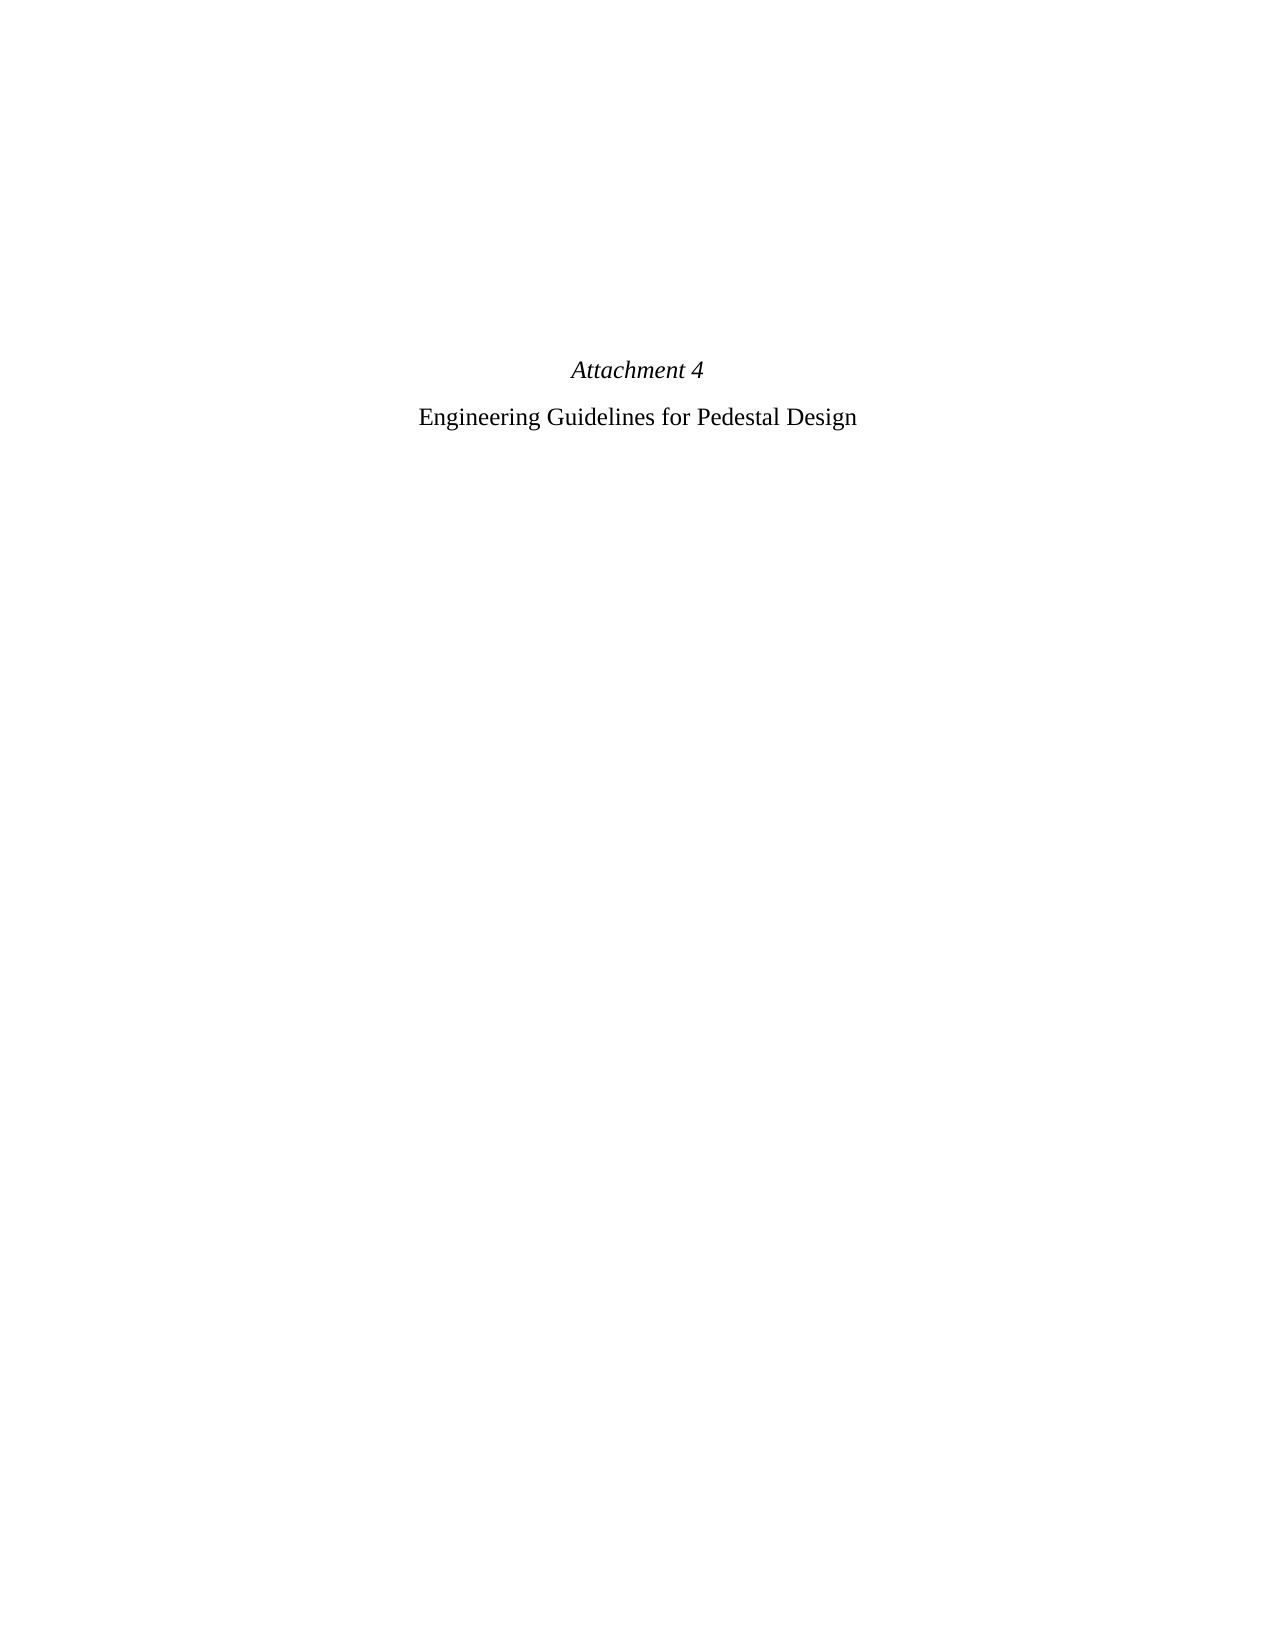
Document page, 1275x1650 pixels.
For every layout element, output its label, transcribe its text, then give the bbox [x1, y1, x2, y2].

text Attachment 4 [118, 355, 1157, 384]
text Engineering Guidelines for Pedestal Design [118, 402, 857, 431]
